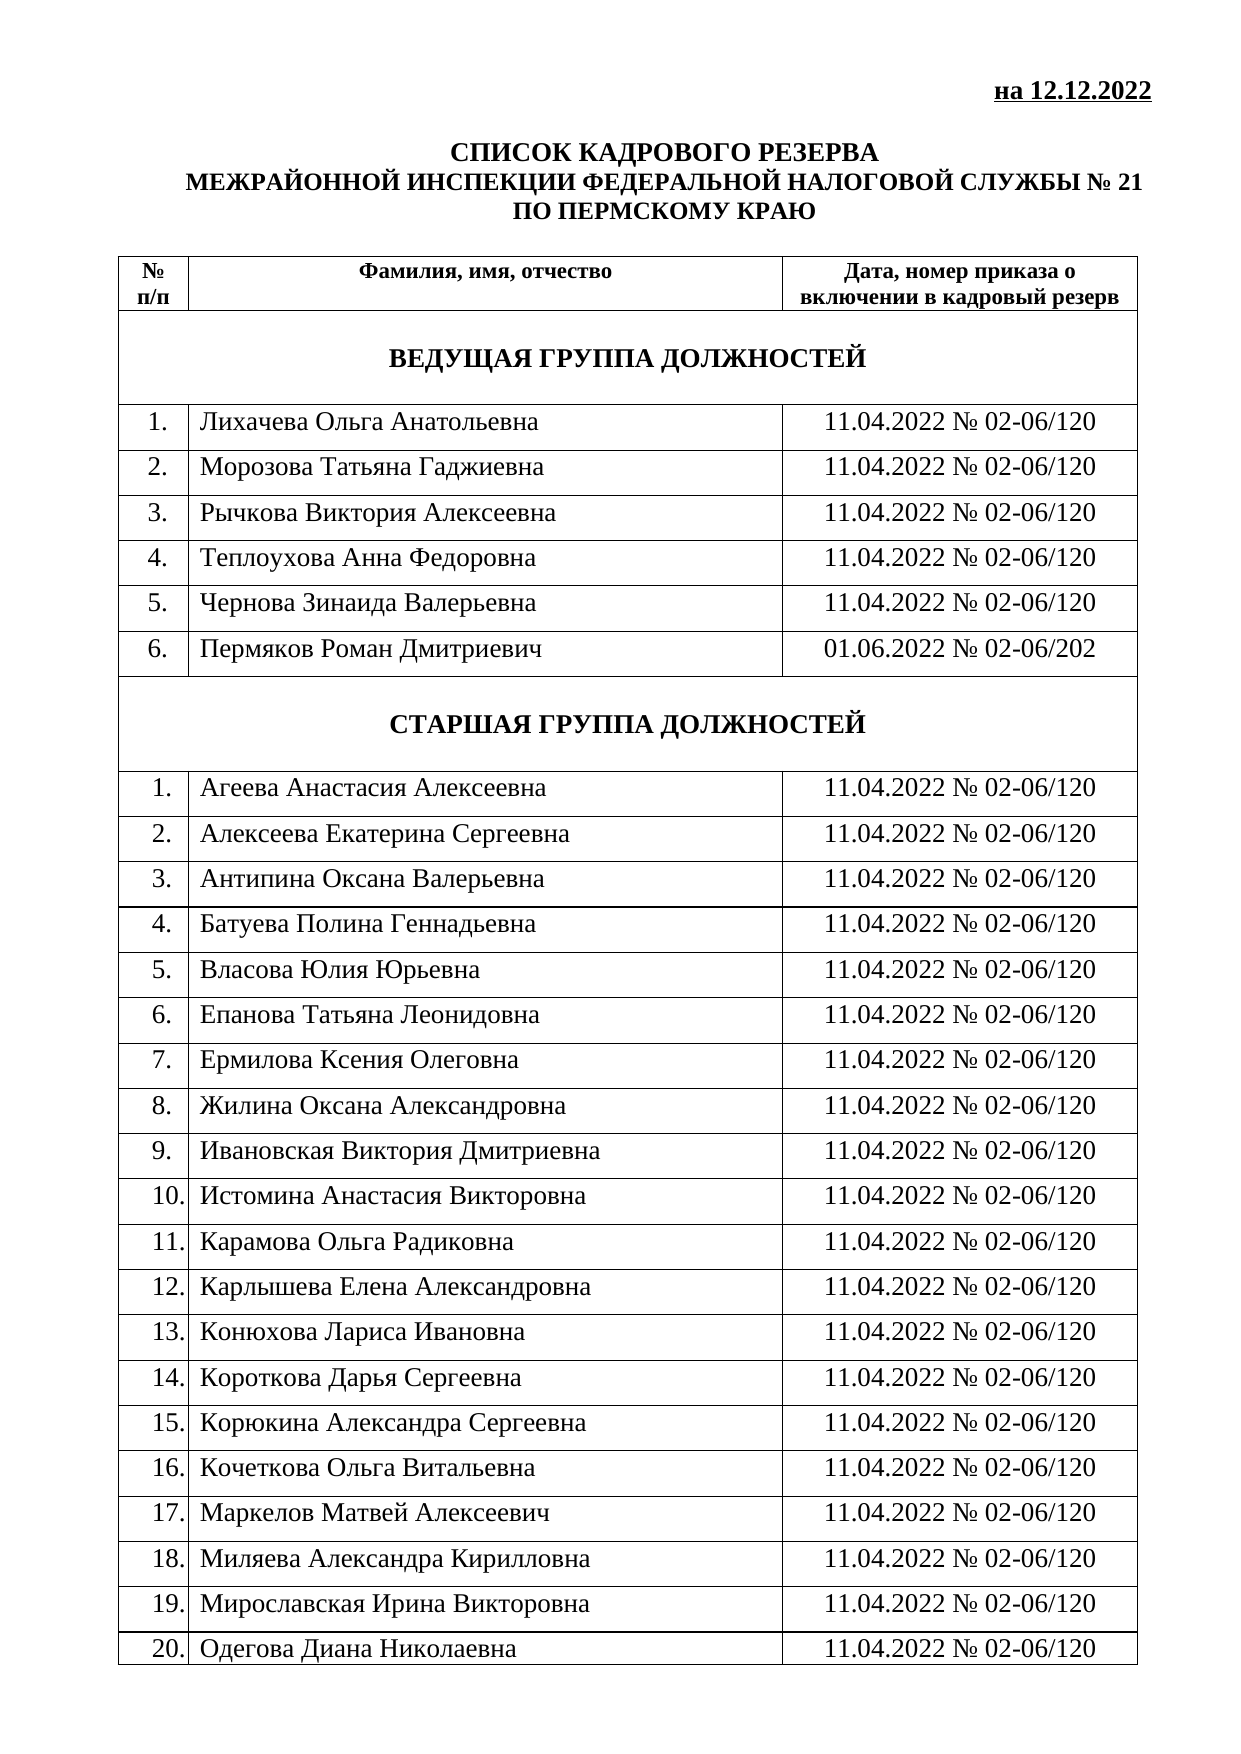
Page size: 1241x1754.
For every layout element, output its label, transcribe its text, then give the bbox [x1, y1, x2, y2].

table_cell Истомина Анастасия Викторовна [189, 1179, 782, 1224]
table_cell 11.04.2022 № 02-06/120 [783, 862, 1137, 906]
table_cell 11.04.2022 № 02-06/120 [783, 586, 1137, 631]
table_cell [119, 953, 188, 997]
table_cell 11.04.2022 № 02-06/120 [783, 953, 1137, 997]
table_cell 11.04.2022 № 02-06/120 [783, 541, 1137, 585]
table_cell Батуева Полина Геннадьевна [189, 908, 782, 952]
table_cell Конюхова Лариса Ивановна [189, 1315, 782, 1359]
table_cell [119, 632, 188, 676]
table_cell 11.04.2022 № 02-06/120 [783, 908, 1137, 952]
table_cell Корюкина Александра Сергеевна [189, 1406, 782, 1450]
table_cell Миляева Александра Кирилловна [189, 1542, 782, 1586]
table_cell [119, 1587, 188, 1631]
table_cell [119, 908, 188, 952]
table_cell [119, 1633, 188, 1664]
table_cell 11.04.2022 № 02-06/120 [783, 817, 1137, 861]
table_cell Маркелов Матвей Алексеевич [189, 1497, 782, 1541]
table_cell [119, 541, 188, 585]
table_cell [119, 862, 188, 906]
table_cell [119, 1315, 188, 1359]
table_cell Карлышева Елена Александровна [189, 1270, 782, 1314]
table_cell 11.04.2022 № 02-06/120 [783, 1134, 1137, 1178]
text на 12.12.2022 [177, 74, 1152, 105]
table_cell 11.04.2022 № 02-06/120 [783, 1497, 1137, 1541]
table_cell 11.04.2022 № 02-06/120 [783, 405, 1137, 449]
table_cell Жилина Оксана Александровна [189, 1089, 782, 1133]
table_cell 11.04.2022 № 02-06/120 [783, 1270, 1137, 1314]
table_cell Кочеткова Ольга Витальевна [189, 1451, 782, 1496]
table_cell [119, 1134, 188, 1178]
table_cell 11.04.2022 № 02-06/120 [783, 1044, 1137, 1088]
table_header Дата, номер приказа о включении в кадровый резерв [783, 257, 1137, 310]
table_cell ВЕДУЩАЯ ГРУППА ДОЛЖНОСТЕЙ [119, 311, 1137, 404]
table_cell Власова Юлия Юрьевна [189, 953, 782, 997]
table_cell 11.04.2022 № 02-06/120 [783, 1406, 1137, 1450]
table_cell [119, 496, 188, 540]
table_cell 11.04.2022 № 02-06/120 [783, 1225, 1137, 1269]
table_cell Ермилова Ксения Олеговна [189, 1044, 782, 1088]
table_cell 11.04.2022 № 02-06/120 [783, 1542, 1137, 1586]
table_cell [119, 1497, 188, 1541]
table_cell [119, 1361, 188, 1405]
table_cell Агеева Анастасия Алексеевна [189, 772, 782, 816]
table_cell Рычкова Виктория Алексеевна [189, 496, 782, 540]
table_cell Мирославская Ирина Викторовна [189, 1587, 782, 1631]
table_cell 11.04.2022 № 02-06/120 [783, 1315, 1137, 1359]
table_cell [783, 1587, 1137, 1631]
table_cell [189, 1633, 782, 1664]
table_cell [119, 1225, 188, 1269]
table_cell [119, 1451, 188, 1496]
table_cell [119, 1089, 188, 1133]
table_cell 11.04.2022 № 02-06/120 [783, 998, 1137, 1042]
table_cell Морозова Татьяна Гаджиевна [189, 451, 782, 495]
table_cell [119, 1270, 188, 1314]
table_cell Короткова Дарья Сергеевна [189, 1361, 782, 1405]
table_cell Епанова Татьяна Леонидовна [189, 998, 782, 1042]
table_cell 11.04.2022 № 02-06/120 [783, 496, 1137, 540]
table_cell 11.04.2022 № 02-06/120 [783, 772, 1137, 816]
text МЕЖРАЙОННОЙ ИНСПЕКЦИИ ФЕДЕРАЛЬНОЙ НАЛОГОВОЙ СЛУЖБЫ № 21 ПО ПЕРМСКОМУ КРАЮ [177, 167, 1152, 225]
table_header Фамилия, имя, отчество [189, 257, 782, 310]
table_cell [119, 1179, 188, 1224]
table_cell 11.04.2022 № 02-06/120 [783, 451, 1137, 495]
table_header № п/п [119, 257, 188, 310]
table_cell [783, 1633, 1137, 1664]
table_cell [119, 998, 188, 1042]
table_cell Антипина Оксана Валерьевна [189, 862, 782, 906]
table_cell [119, 405, 188, 449]
table_cell СТАРШАЯ ГРУППА ДОЛЖНОСТЕЙ [119, 677, 1137, 771]
table_cell [119, 1406, 188, 1450]
table_cell 01.06.2022 № 02-06/202 [783, 632, 1137, 676]
table_cell [119, 451, 188, 495]
table_cell 11.04.2022 № 02-06/120 [783, 1451, 1137, 1496]
table_cell Чернова Зинаида Валерьевна [189, 586, 782, 631]
table_cell Алексеева Екатерина Сергеевна [189, 817, 782, 861]
table_cell Пермяков Роман Дмитриевич [189, 632, 782, 676]
table_cell Лихачева Ольга Анатольевна [189, 405, 782, 449]
table_cell Карамова Ольга Радиковна [189, 1225, 782, 1269]
text СПИСОК КАДРОВОГО РЕЗЕРВА [177, 136, 1152, 167]
table_cell Ивановская Виктория Дмитриевна [189, 1134, 782, 1178]
table_cell 11.04.2022 № 02-06/120 [783, 1089, 1137, 1133]
table_cell [119, 772, 188, 816]
table_cell [119, 586, 188, 631]
table_cell [119, 817, 188, 861]
table_cell 11.04.2022 № 02-06/120 [783, 1361, 1137, 1405]
table_cell Теплоухова Анна Федоровна [189, 541, 782, 585]
table_cell 11.04.2022 № 02-06/120 [783, 1179, 1137, 1224]
table_cell [119, 1542, 188, 1586]
table_cell [119, 1044, 188, 1088]
